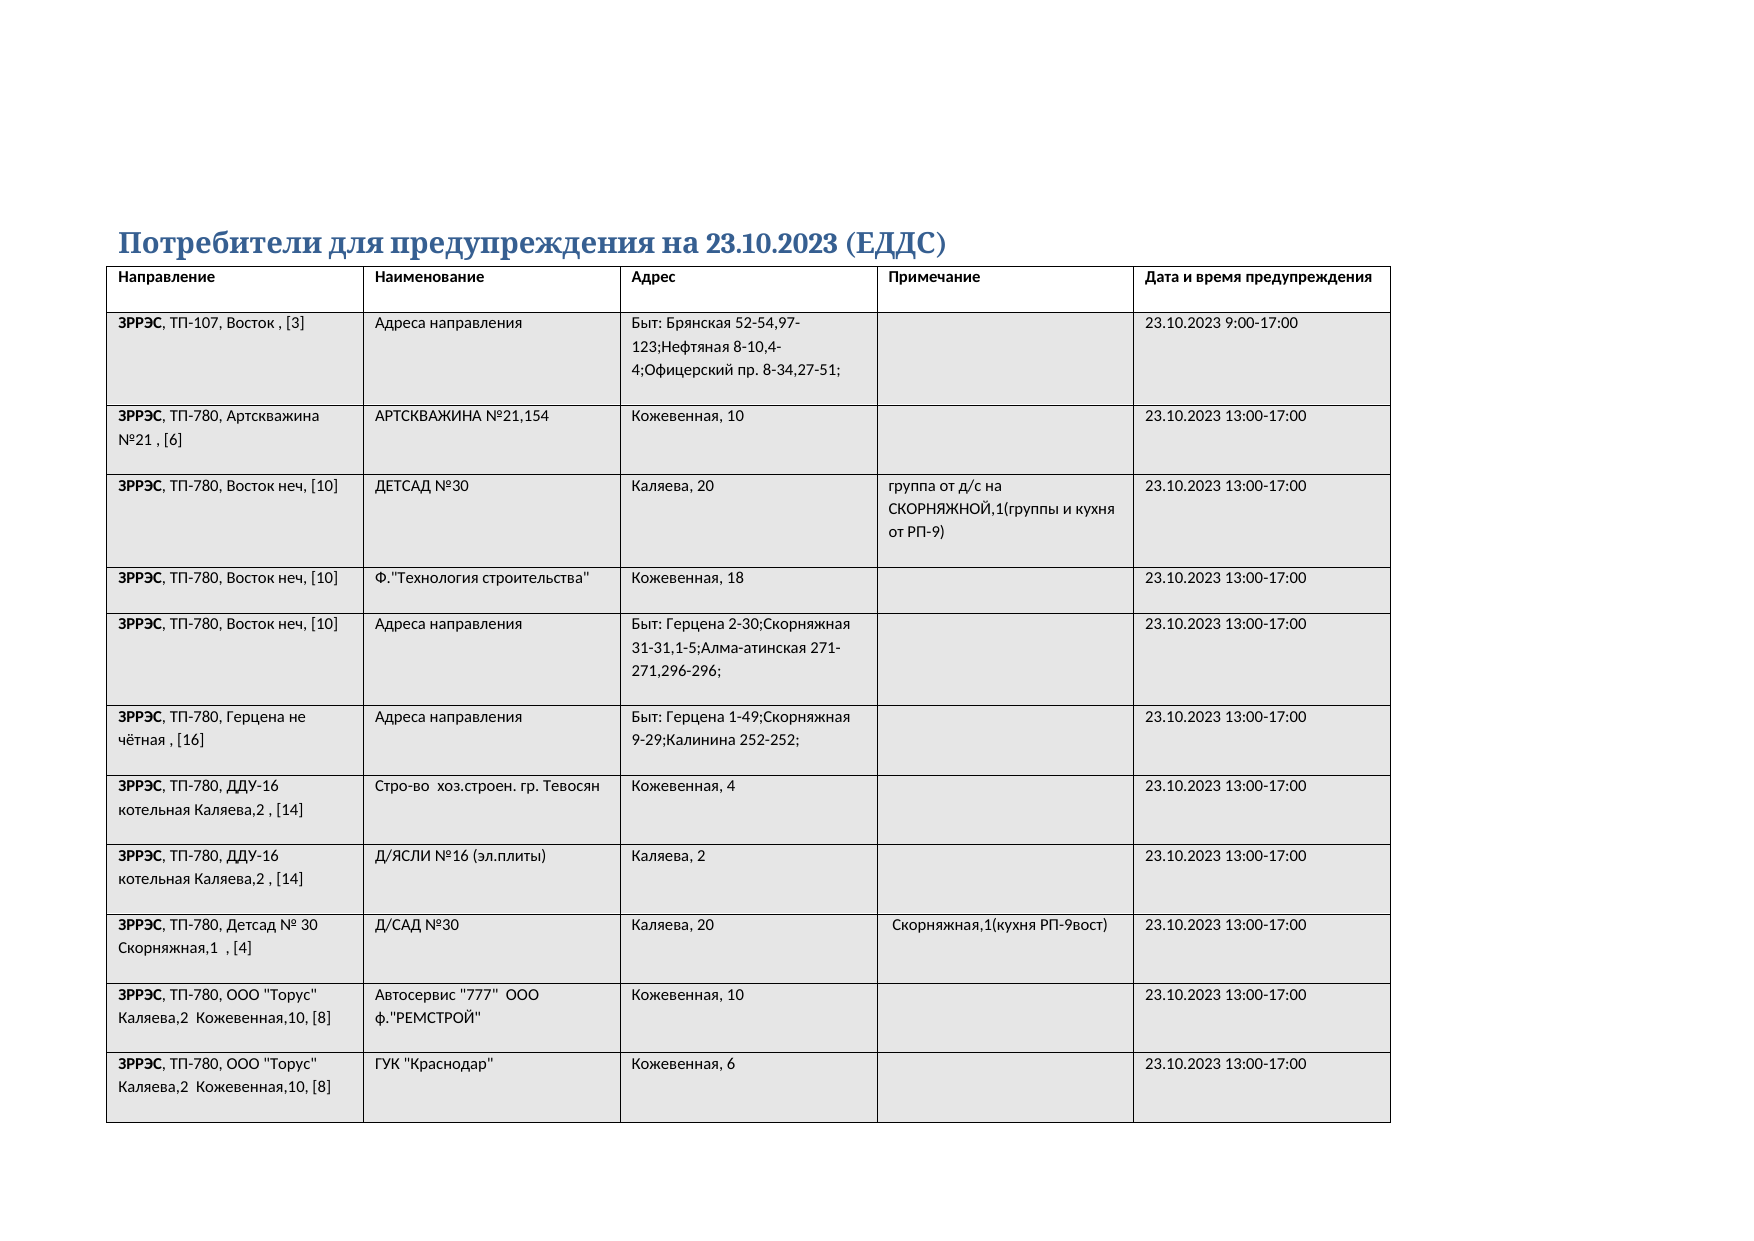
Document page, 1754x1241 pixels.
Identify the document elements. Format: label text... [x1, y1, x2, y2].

table_cell Быт: Герцена 2-30;Скорняжная 31-31,1-5;Алма-атинская 271-271,296-296; [621, 614, 877, 705]
subtitle Потребители для предупреждения на 23.10.2023 (ЕДДС) [118, 227, 1636, 261]
table_cell 23.10.2023 13:00-17:00 [1134, 475, 1390, 567]
table_cell Адреса направления [364, 706, 620, 775]
table_cell АРТСКВАЖИНА №21,154 [364, 406, 620, 474]
table_cell 23.10.2023 13:00-17:00 [1134, 706, 1390, 775]
table_header Адрес [621, 267, 877, 312]
table_cell Каляева, 20 [621, 915, 877, 983]
table_cell ГУК "Краснодар" [364, 1053, 620, 1122]
table_cell ДЕТСАД №30 [364, 475, 620, 567]
table_cell Автосервис "777" ООО ф."РЕМСТРОЙ" [364, 984, 620, 1052]
table_cell Кожевенная, 10 [621, 984, 877, 1052]
table_cell [878, 845, 1133, 913]
table_cell 23.10.2023 13:00-17:00 [1134, 845, 1390, 913]
table_cell ЗРРЭС, ТП-107, Восток , [3] [107, 313, 363, 404]
table_cell Д/ЯСЛИ №16 (эл.плиты) [364, 845, 620, 913]
table_header Наименование [364, 267, 620, 312]
table_cell Быт: Герцена 1-49;Скорняжная 9-29;Калинина 252-252; [621, 706, 877, 775]
table_cell Стро-во хоз.строен. гр. Тевосян [364, 776, 620, 844]
table_cell 23.10.2023 13:00-17:00 [1134, 776, 1390, 844]
table_cell Кожевенная, 4 [621, 776, 877, 844]
table_cell Кожевенная, 10 [621, 406, 877, 474]
table_header Дата и время предупреждения [1134, 267, 1390, 312]
table_cell 23.10.2023 13:00-17:00 [1134, 568, 1390, 613]
table_cell [878, 614, 1133, 705]
table_cell Адреса направления [364, 614, 620, 705]
table_cell [878, 1053, 1133, 1122]
table_cell Скорняжная,1(кухня РП-9вост) [878, 915, 1133, 983]
table_cell Адреса направления [364, 313, 620, 404]
table_cell ЗРРЭС, ТП-780, Восток неч, [10] [107, 475, 363, 567]
table_cell [878, 984, 1133, 1052]
table_cell ЗРРЭС, ТП-780, Артскважина №21 , [6] [107, 406, 363, 474]
table_cell [878, 313, 1133, 404]
table_cell ЗРРЭС, ТП-780, ДДУ-16 котельная Каляева,2 , [14] [107, 845, 363, 913]
table_cell ЗРРЭС, ТП-780, Восток неч, [10] [107, 614, 363, 705]
table_cell Каляева, 2 [621, 845, 877, 913]
table_cell ЗРРЭС, ТП-780, ДДУ-16 котельная Каляева,2 , [14] [107, 776, 363, 844]
table_cell Кожевенная, 18 [621, 568, 877, 613]
table_cell ЗРРЭС, ТП-780, Герцена не чётная , [16] [107, 706, 363, 775]
table_cell 23.10.2023 13:00-17:00 [1134, 406, 1390, 474]
table_cell [878, 568, 1133, 613]
table_cell группа от д/с на СКОРНЯЖНОЙ,1(группы и кухня от РП-9) [878, 475, 1133, 567]
table_cell ЗРРЭС, ТП-780, ООО "Торус" Каляева,2 Кожевенная,10, [8] [107, 984, 363, 1052]
table_cell ЗРРЭС, ТП-780, Детсад № 30 Скорняжная,1 , [4] [107, 915, 363, 983]
table_cell 23.10.2023 13:00-17:00 [1134, 984, 1390, 1052]
table_header Примечание [878, 267, 1133, 312]
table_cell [1134, 1053, 1390, 1122]
table_cell Каляева, 20 [621, 475, 877, 567]
table_cell Кожевенная, 6 [621, 1053, 877, 1122]
table_cell 23.10.2023 9:00-17:00 [1134, 313, 1390, 404]
table_cell [878, 776, 1133, 844]
table_cell [878, 706, 1133, 775]
table_cell [878, 406, 1133, 474]
table_cell Д/САД №30 [364, 915, 620, 983]
table_cell Быт: Брянская 52-54,97-123;Нефтяная 8-10,4-4;Офицерский пр. 8-34,27-51; [621, 313, 877, 404]
table_cell 23.10.2023 13:00-17:00 [1134, 614, 1390, 705]
table_cell ЗРРЭС, ТП-780, Восток неч, [10] [107, 568, 363, 613]
table_header Направление [107, 267, 363, 312]
table_cell 23.10.2023 13:00-17:00 [1134, 915, 1390, 983]
table_cell Ф."Технология строительства" [364, 568, 620, 613]
table_cell ЗРРЭС, ТП-780, ООО "Торус" Каляева,2 Кожевенная,10, [8] [107, 1053, 363, 1122]
